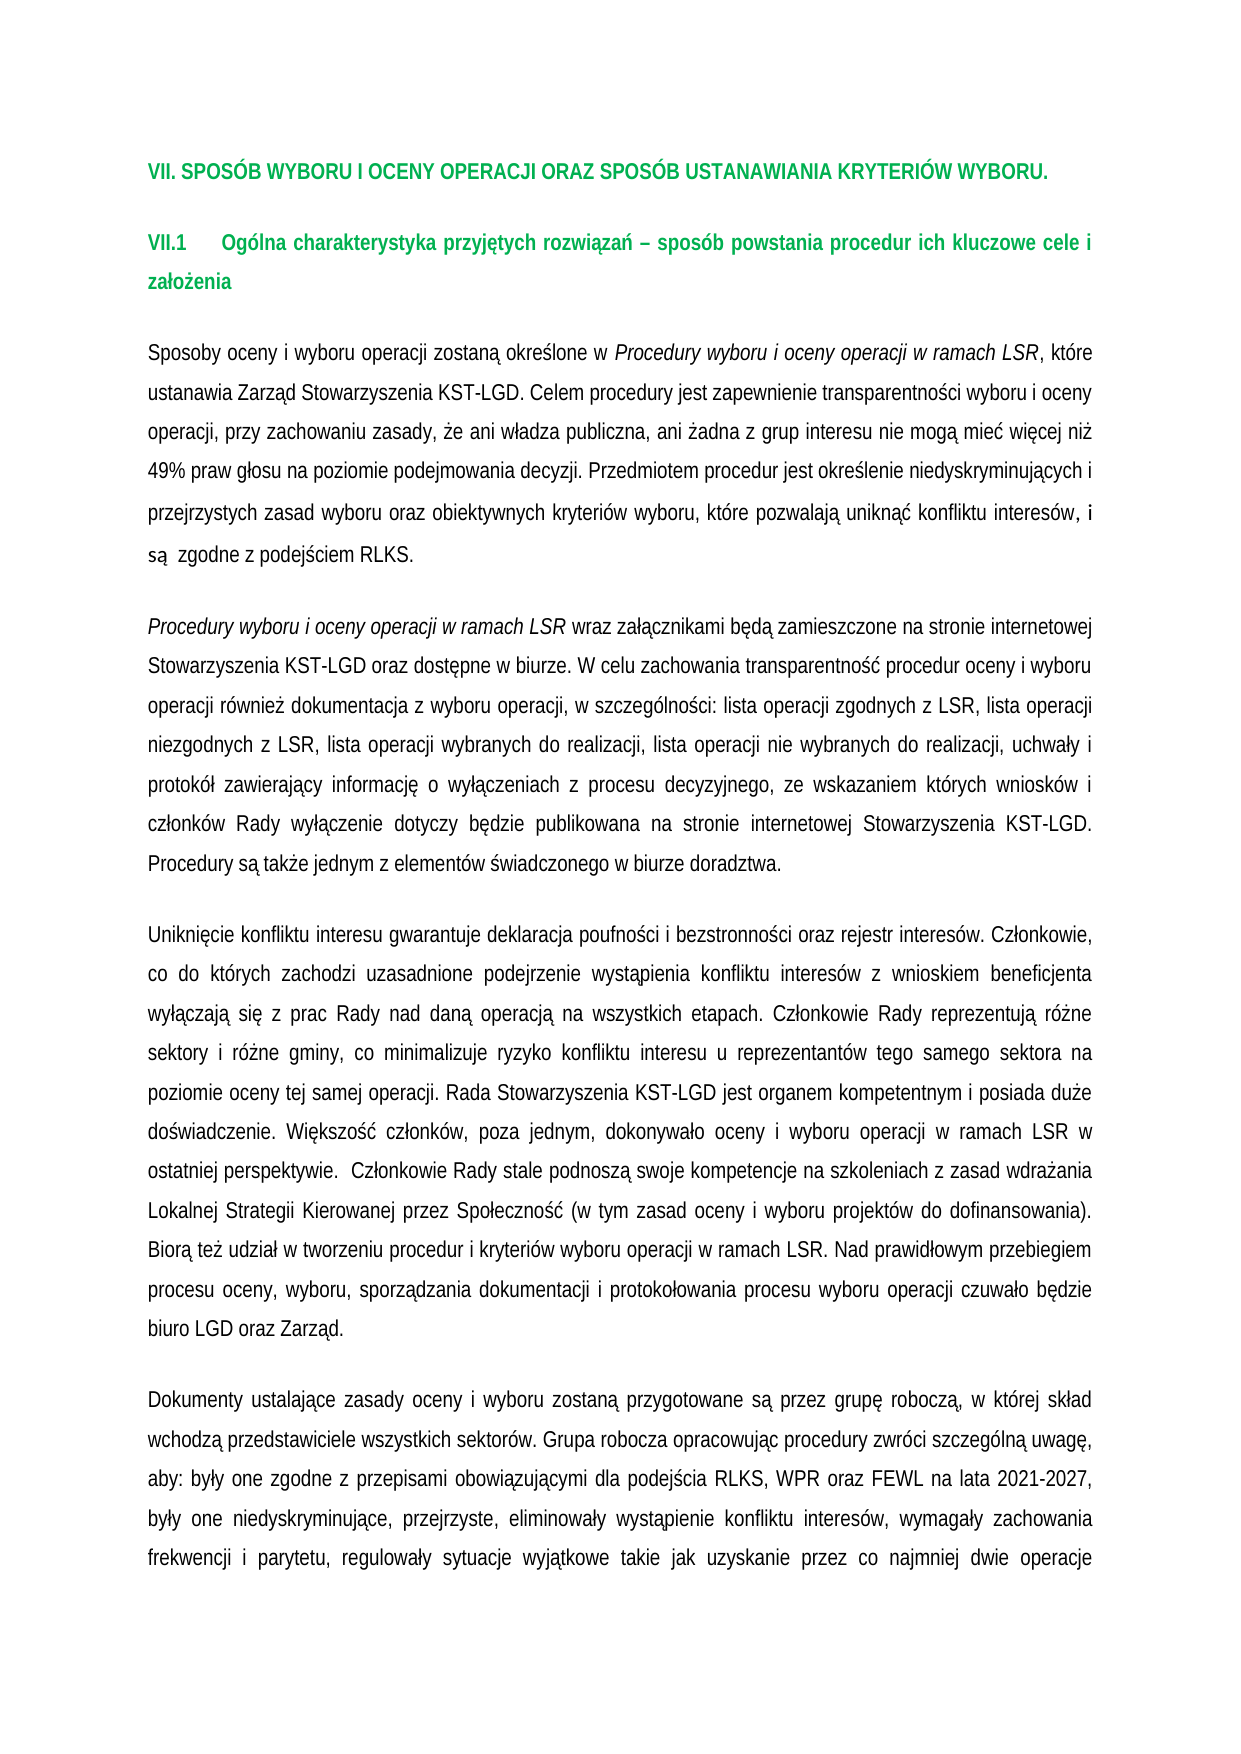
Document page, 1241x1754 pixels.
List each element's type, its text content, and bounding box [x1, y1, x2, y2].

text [148, 1386, 1093, 1570]
text Sposoby oceny i wyboru operacji zostaną określone w Procedury wyboru i oceny operacji w ramach LSR, które ustanawia Zarząd Stowarzyszenia KST-LGD. Celem procedury jest zapewnienie transparentności wyboru i oceny operacji, przy zachowaniu zasady, że ani władza publiczna, ani żadna z grup interesu nie mogą mieć więcej niż 49% praw głosu na poziomie podejmowania decyzji. Przedmiotem procedur jest określenie niedyskryminujących i przejrzystych zasad wyboru oraz obiektywnych kryteriów wyboru, które pozwalają uniknąć konfliktu interesów, i są zgodne z podejściem RLKS. [148, 339, 1093, 568]
text VII.1 Ogólna charakterystyka przyjętych rozwiązań – sposób powstania procedur ich kluczowe cele i założenia [148, 229, 1093, 294]
text VII. SPOSÓB WYBORU I OCENY OPERACJI ORAZ SPOSÓB USTANAWIANIA KRYTERIÓW WYBORU. [148, 158, 1093, 184]
text Uniknięcie konfliktu interesu gwarantuje deklaracja poufności i bezstronności oraz rejestr interesów. Członkowie, co do których zachodzi uzasadnione podejrzenie wystąpienia konfliktu interesów z wnioskiem beneficjenta wyłączają się z prac Rady nad daną operacją na wszystkich etapach. Członkowie Rady reprezentują różne sektory i różne gminy, co minimalizuje ryzyko konfliktu interesu u reprezentantów tego samego sektora na poziomie oceny tej samej operacji. Rada Stowarzyszenia KST-LGD jest organem kompetentnym i posiada duże doświadczenie. Większość członków, poza jednym, dokonywało oceny i wyboru operacji w ramach LSR w ostatniej perspektywie. Członkowie Rady stale podnoszą swoje kompetencje na szkoleniach z zasad wdrażania Lokalnej Strategii Kierowanej przez Społeczność (w tym zasad oceny i wyboru projektów do dofinansowania). Biorą też udział w tworzeniu procedur i kryteriów wyboru operacji w ramach LSR. Nad prawidłowym przebiegiem procesu oceny, wyboru, sporządzania dokumentacji i protokołowania procesu wyboru operacji czuwało będzie biuro LGD oraz Zarząd. [148, 921, 1093, 1342]
text Procedury wyboru i oceny operacji w ramach LSR wraz załącznikami będą zamieszczone na stronie internetowej Stowarzyszenia KST-LGD oraz dostępne w biurze. W celu zachowania transparentność procedur oceny i wyboru operacji również dokumentacja z wyboru operacji, w szczególności: lista operacji zgodnych z LSR, lista operacji niezgodnych z LSR, lista operacji wybranych do realizacji, lista operacji nie wybranych do realizacji, uchwały i protokół zawierający informację o wyłączeniach z procesu decyzyjnego, ze wskazaniem których wniosków i członków Rady wyłączenie dotyczy będzie publikowana na stronie internetowej Stowarzyszenia KST-LGD. Procedury są także jednym z elementów świadczonego w biurze doradztwa. [148, 613, 1093, 876]
